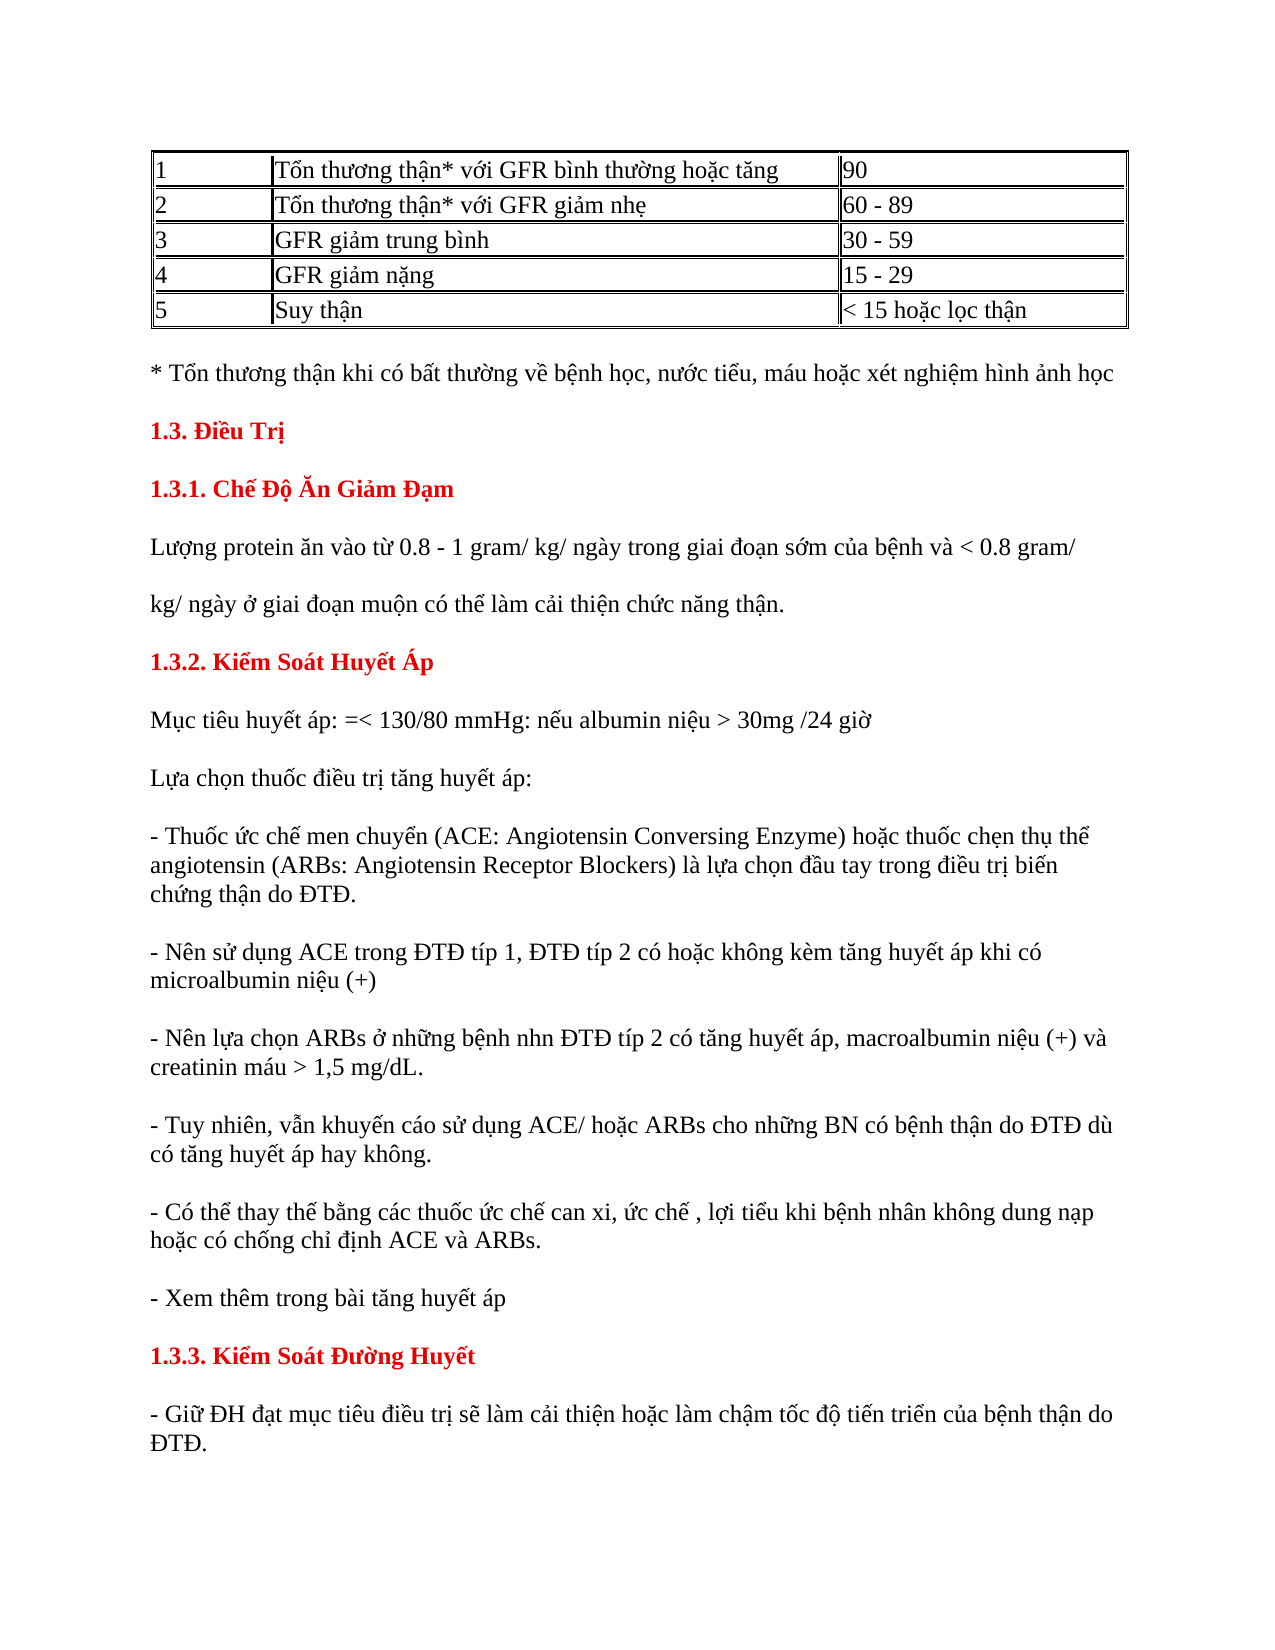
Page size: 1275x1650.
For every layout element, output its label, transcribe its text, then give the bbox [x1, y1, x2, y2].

text - Có thể thay thế bằng các thuốc ức chế can xi, ức chế , lợi tiểu khi bệnh nhân không dung nạp hoặc có chống chỉ định ACE và ARBs. [150, 1197, 1125, 1254]
text kg/ ngày ở giai đoạn muộn có thể làm cải thiện chức năng thận. [150, 589, 1125, 618]
table_cell 30 - 59 [842, 220, 1126, 255]
table_cell 15 - 29 [842, 255, 1126, 290]
table_cell 5 [154, 290, 272, 326]
table_cell 4 [154, 255, 271, 290]
text 1.3.1. Chế Độ Ăn Giảm Đạm [150, 474, 1125, 502]
table_cell 3 [154, 220, 271, 255]
text - Xem thêm trong bài tăng huyết áp [150, 1283, 1125, 1312]
text 1.3.3. Kiểm Soát Đường Huyết [150, 1341, 1125, 1370]
text 1.3. Điều Trị [150, 416, 1125, 444]
text - Tuy nhiên, vẫn khuyến cáo sử dụng ACE/ hoặc ARBs cho những BN có bệnh thận do ĐTĐ dù có tăng huyết áp hay không. [150, 1110, 1125, 1167]
text 1.3.2. Kiểm Soát Huyết Áp [150, 647, 1125, 676]
text * Tổn thương thận khi có bất thường về bệnh học, nước tiểu, máu hoặc xét nghiệm hình ảnh học [150, 358, 1125, 387]
table_cell 60 - 89 [842, 185, 1126, 220]
text - Nên lựa chọn ARBs ở những bệnh nhn ĐTĐ típ 2 có tăng huyết áp, macroalbumin niệu (+) và creatinin máu > 1,5 mg/dL. [150, 1023, 1125, 1081]
text Mục tiêu huyết áp: =< 130/80 mmHg: nếu albumin niệu > 30mg /24 giờ [150, 705, 1125, 734]
table_cell 1 [154, 153, 272, 185]
table_cell Tổn thương thận* với GFR giảm nhẹ [274, 189, 838, 220]
text Lượng protein ăn vào từ 0.8 - 1 gram/ kg/ ngày trong giai đoạn sớm của bệnh và < 0.8 gram/ [150, 532, 1125, 560]
table_cell Tổn thương thận* với GFR bình thường hoặc tăng [272, 152, 840, 185]
text - Thuốc ức chế men chuyển (ACE: Angiotensin Conversing Enzyme) hoặc thuốc chẹn thụ thể angiotensin (ARBs: Angiotensin Receptor Blockers) là lựa chọn đầu tay trong điều trị biến chứng thận do ĐTĐ. [150, 821, 1125, 907]
table_cell GFR giảm nặng [274, 259, 838, 290]
text Lựa chọn thuốc điều trị tăng huyết áp: [150, 763, 1125, 792]
table_cell GFR giảm trung bình [274, 224, 838, 255]
text - Giữ ĐH đạt mục tiêu điều trị sẽ làm cải thiện hoặc làm chậm tốc độ tiến triển của bệnh thận do ĐTĐ. [150, 1399, 1125, 1457]
table_cell 90 [840, 153, 1126, 185]
table_cell Suy thận [272, 290, 840, 326]
table_cell < 15 hoặc lọc thận [840, 290, 1126, 326]
table_cell 2 [154, 185, 271, 220]
text - Nên sử dụng ACE trong ĐTĐ típ 1, ĐTĐ típ 2 có hoặc không kèm tăng huyết áp khi có microalbumin niệu (+) [150, 937, 1125, 994]
